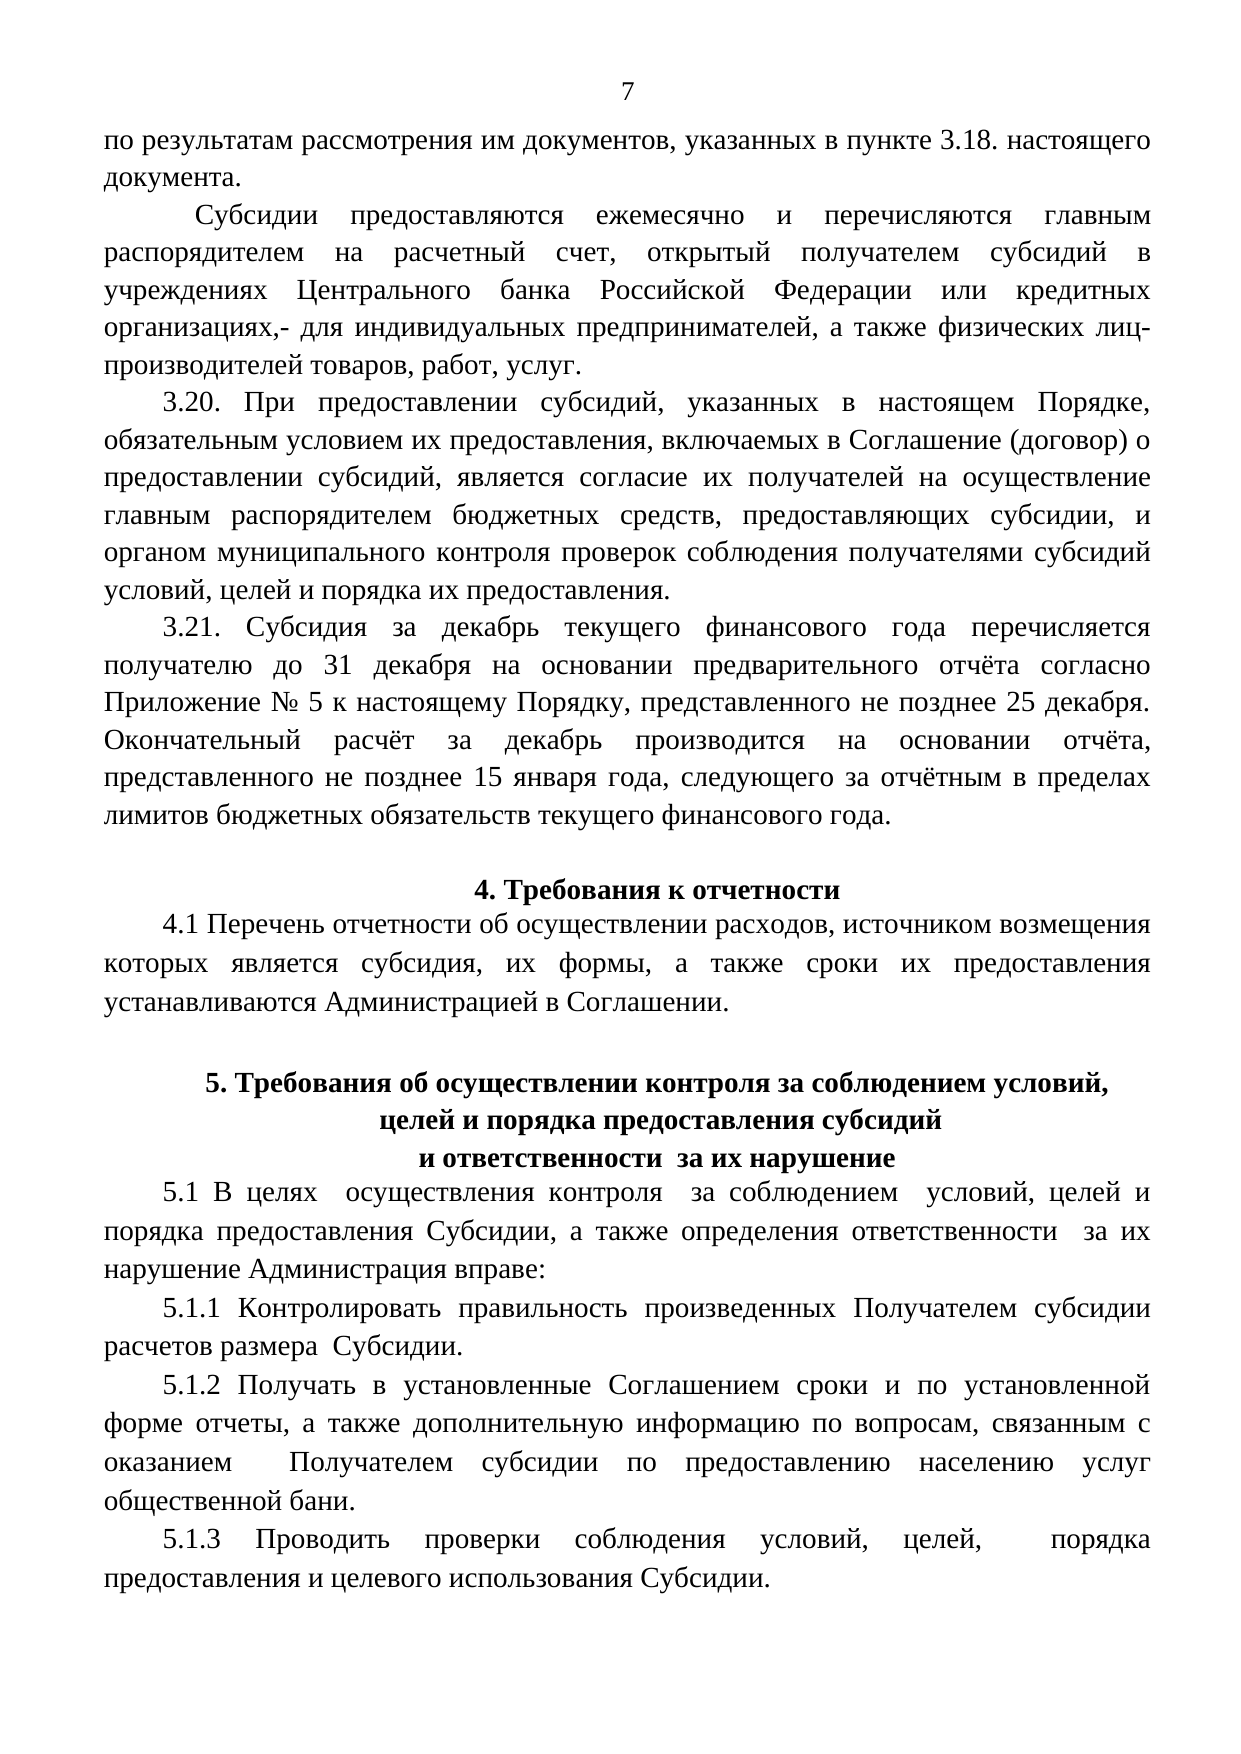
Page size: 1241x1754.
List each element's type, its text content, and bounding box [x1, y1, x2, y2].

text 5.1.2 Получать в установленные Соглашением сроки и по установленной форме отчеты, а также дополнительную информацию по вопросам, связанным с оказанием Получателем субсидии по предоставлению населению услуг общественной бани. [103, 1367, 1152, 1516]
text целей и порядка предоставления субсидий [103, 1098, 1152, 1136]
text 5.1 В целях осуществления контроля за соблюдением условий, целей и порядка предоставления Субсидии, а также определения ответственности за их нарушение Администрация вправе: [103, 1174, 1152, 1285]
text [103, 118, 1152, 193]
text 4. Требования к отчетности [103, 868, 1152, 906]
text Субсидии предоставляются ежемесячно и перечисляются главным распорядителем на расчетный счет, открытый получателем субсидий в учреждениях Центрального банка Российской Федерации или кредитных организациях,- для индивидуальных предпринимателей, а также физических лиц-производителей товаров, работ, услуг. [103, 193, 1152, 381]
text 5.1.3 Проводить проверки соблюдения условий, целей, порядка предоставления и целевого использования Субсидии. [103, 1521, 1152, 1593]
text 5.1.1 Контролировать правильность произведенных Получателем субсидии расчетов размера Субсидии. [103, 1290, 1152, 1362]
text 3.20. При предоставлении субсидий, указанных в настоящем Порядке, обязательным условием их предоставления, включаемых в Соглашение (договор) о предоставлении субсидий, является согласие их получателей на осуществление главным распорядителем бюджетных средств, предоставляющих субсидии, и органом муниципального контроля проверок соблюдения получателями субсидий условий, целей и порядка их предоставления. [103, 381, 1152, 606]
text 4.1 Перечень отчетности об осуществлении расходов, источником возмещения которых является субсидия, их формы, а также сроки их предоставления устанавливаются Администрацией в Соглашении. [103, 907, 1152, 1017]
text и ответственности за их нарушение [103, 1136, 1152, 1173]
text 3.21. Субсидия за декабрь текущего финансового года перечисляется получателю до 31 декабря на основании предварительного отчёта согласно Приложение № 5 к настоящему Порядку, представленного не позднее 25 декабря. Окончательный расчёт за декабрь производится на основании отчёта, представленного не позднее 15 января года, следующего за отчётным в пределах лимитов бюджетных обязательств текущего финансового года. [103, 606, 1152, 831]
text 5. Требования об осуществлении контроля за соблюдением условий, [103, 1061, 1152, 1098]
